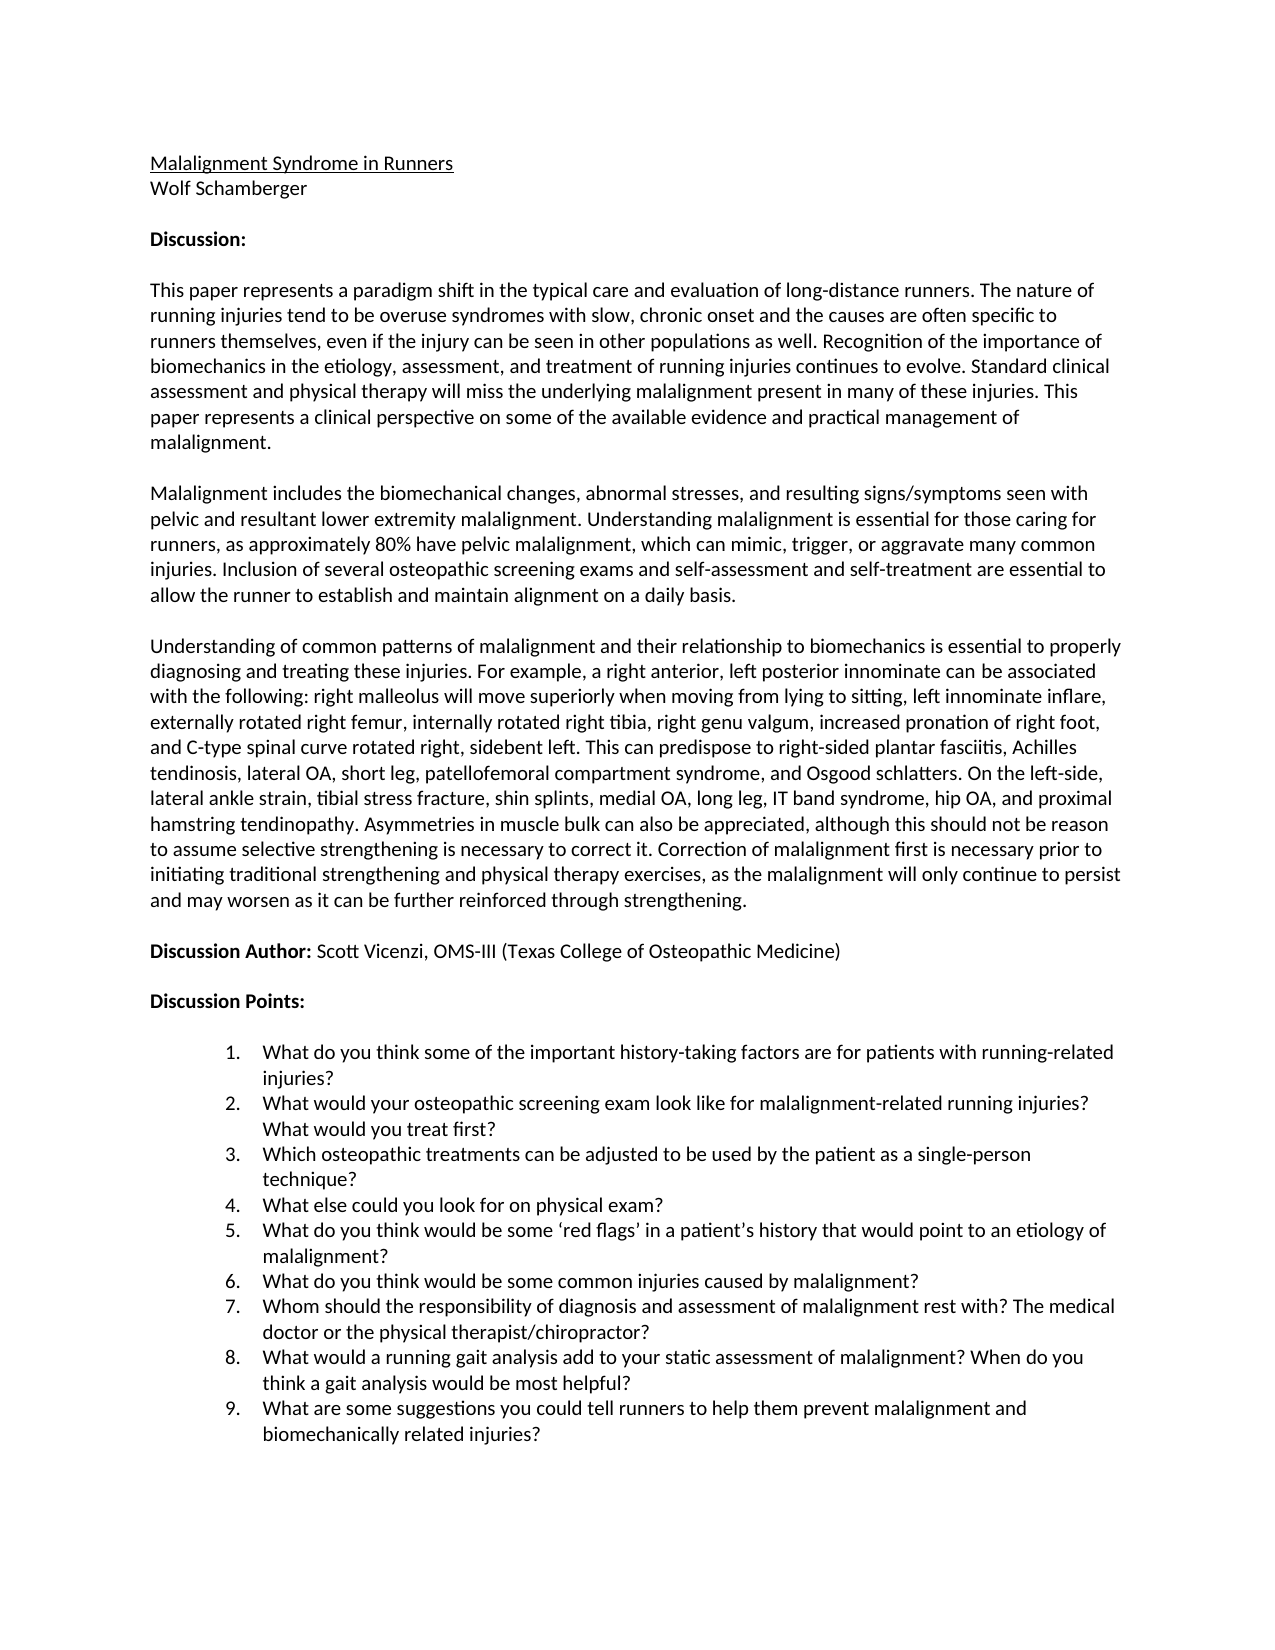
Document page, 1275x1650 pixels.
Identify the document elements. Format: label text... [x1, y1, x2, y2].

list What do you think some of the important history-taking factors are for patients with running-related injuries? [225, 1039, 1125, 1090]
text This paper represents a paradigm shift in the typical care and evaluation of long-distance runners. The nature of running injuries tend to be overuse syndromes with slow, chronic onset and the causes are often specific to runners themselves, even if the injury can be seen in other populations as well. Recognition of the importance of biomechanics in the etiology, assessment, and treatment of running injuries continues to evolve. Standard clinical assessment and physical therapy will miss the underlying malalignment present in many of these injuries. This paper represents a clinical perspective on some of the available evidence and practical management of malalignment. [150, 277, 1125, 455]
text Discussion Author: Scott Vicenzi, OMS-III (Texas College of Osteopathic Medicine) [150, 938, 1125, 963]
text Malalignment Syndrome in Runners [150, 150, 1125, 175]
list What are some suggestions you could tell runners to help them prevent malalignment and biomechanically related injuries? [225, 1395, 1125, 1446]
list What would a running gait analysis add to your static assessment of malalignment? When do you think a gait analysis would be most helpful? [225, 1344, 1125, 1395]
text Wolf Schamberger [150, 175, 1125, 201]
text Understanding of common patterns of malalignment and their relationship to biomechanics is essential to properly diagnosing and treating these injuries. For example, a right anterior, left posterior innominate can be associated with the following: right malleolus will move superiorly when moving from lying to sitting, left innominate inflare, externally rotated right femur, internally rotated right tibia, right genu valgum, increased pronation of right foot, and C-type spinal curve rotated right, sidebent left. This can predispose to right-sided plantar fasciitis, Achilles tendinosis, lateral OA, short leg, patellofemoral compartment syndrome, and Osgood schlatters. On the left-side, lateral ankle strain, tibial stress fracture, shin splints, medial OA, long leg, IT band syndrome, hip OA, and proximal hamstring tendinopathy. Asymmetries in muscle bulk can also be appreciated, although this should not be reason to assume selective strengthening is necessary to correct it. Correction of malalignment first is necessary prior to initiating traditional strengthening and physical therapy exercises, as the malalignment will only continue to persist and may worsen as it can be further reinforced through strengthening. [150, 633, 1125, 912]
text Discussion Points: [150, 989, 1125, 1014]
list Whom should the responsibility of diagnosis and assessment of malalignment rest with? The medical doctor or the physical therapist/chiropractor? [225, 1294, 1125, 1344]
list What else could you look for on physical exam? [225, 1192, 1125, 1217]
text Malalignment includes the biomechanical changes, abnormal stresses, and resulting signs/symptoms seen with pelvic and resultant lower extremity malalignment. Understanding malalignment is essential for those caring for runners, as approximately 80% have pelvic malalignment, which can mimic, trigger, or aggravate many common injuries. Inclusion of several osteopathic screening exams and self-assessment and self-treatment are essential to allow the runner to establish and maintain alignment on a daily basis. [150, 480, 1125, 607]
list Which osteopathic treatments can be adjusted to be used by the patient as a single-person technique? [225, 1141, 1125, 1192]
text Discussion: [150, 226, 1125, 252]
list What would your osteopathic screening exam look like for malalignment-related running injuries? What would you treat first? [225, 1090, 1125, 1141]
list What do you think would be some ‘red flags’ in a patient’s history that would point to an etiology of malalignment? [225, 1217, 1125, 1268]
list What do you think would be some common injuries caused by malalignment? [225, 1268, 1125, 1294]
